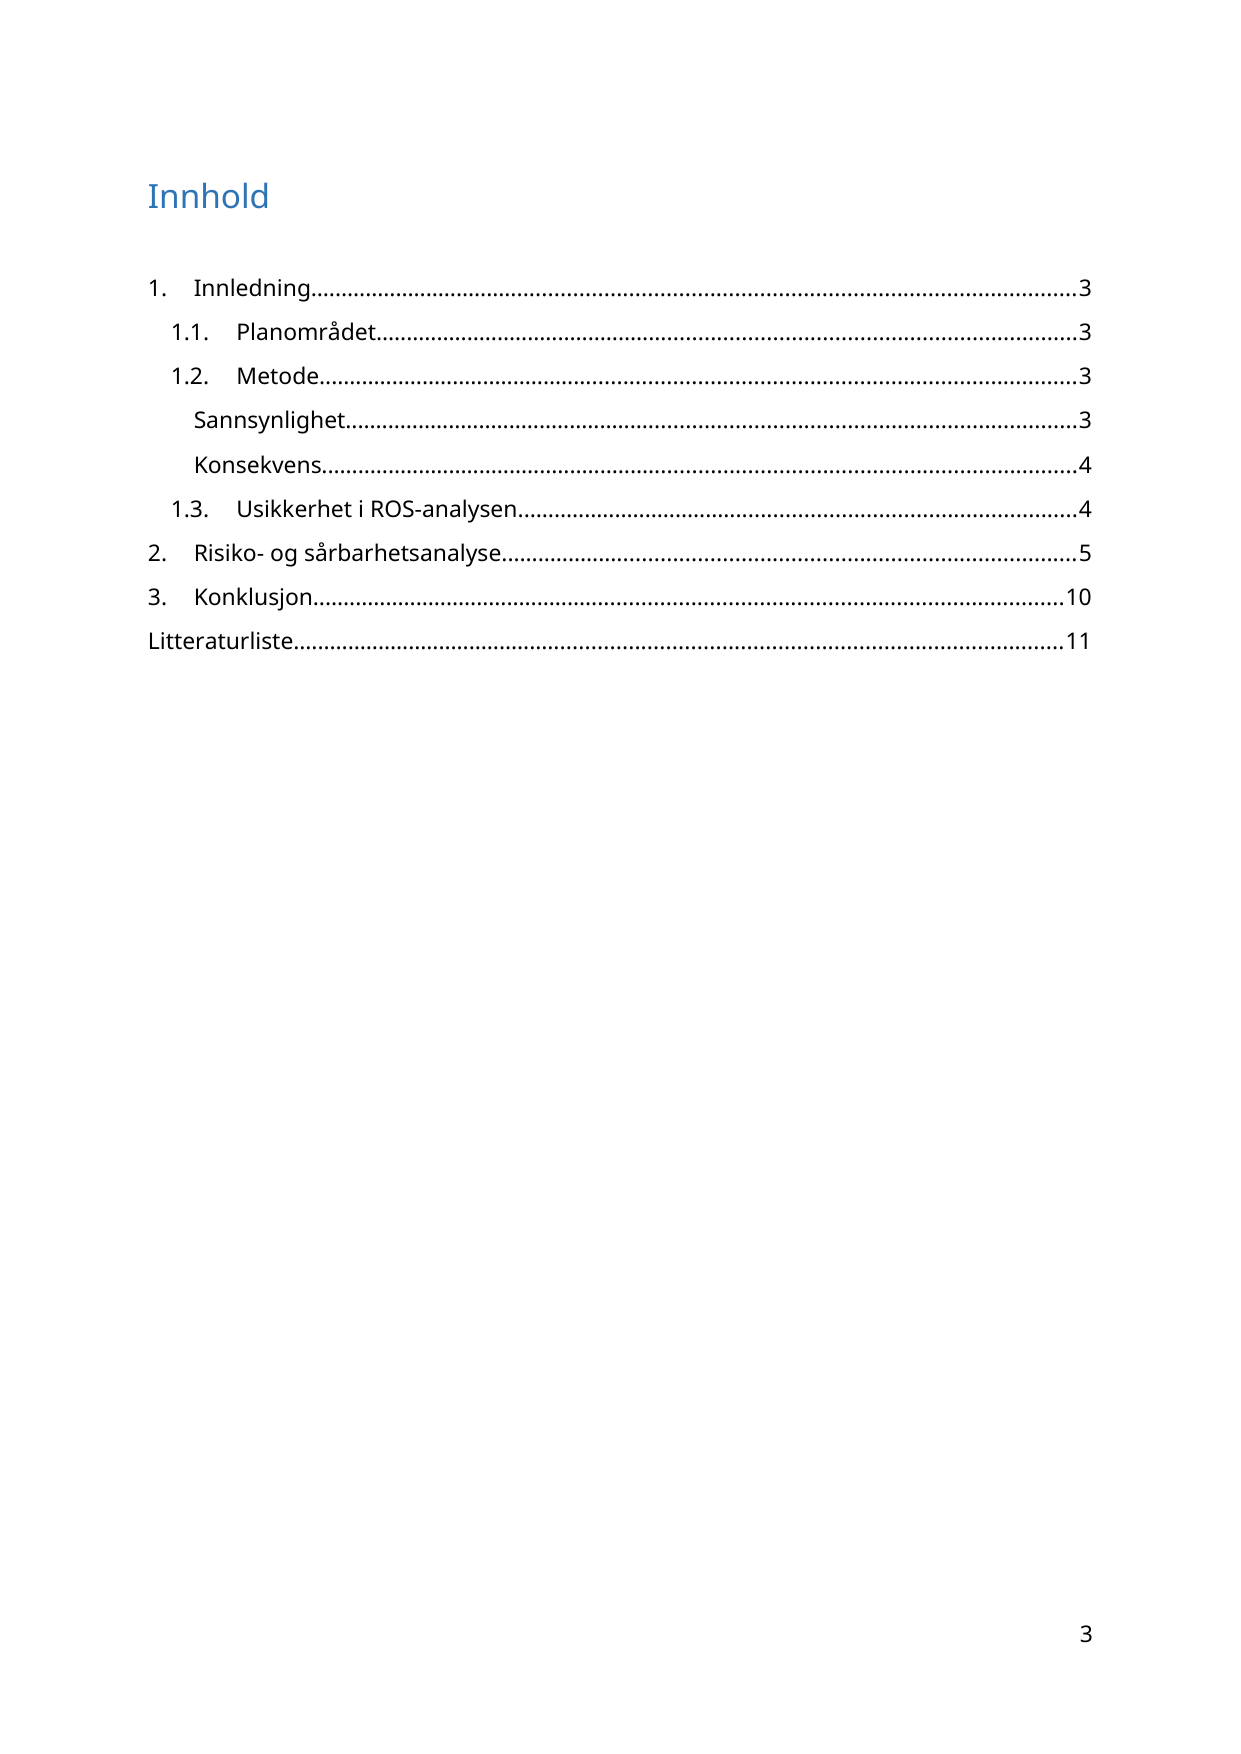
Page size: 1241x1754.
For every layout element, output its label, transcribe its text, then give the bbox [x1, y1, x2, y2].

text 1.3. Usikkerhet i ROS-analysen 4 [171, 493, 1093, 524]
text 1.2. Metode 3 [171, 360, 1093, 392]
text Konsekvens 4 [193, 449, 1093, 480]
text 1.1. Planområdet 3 [171, 316, 1093, 347]
text 1. Innledning 3 [148, 272, 1093, 303]
text 3. Konklusjon 10 [148, 581, 1093, 612]
text Litteraturliste 11 [148, 625, 1093, 657]
subtitle Innhold [148, 173, 1093, 218]
text 2. Risiko- og sårbarhetsanalyse 5 [148, 537, 1093, 568]
text Sannsynlighet 3 [193, 404, 1093, 436]
